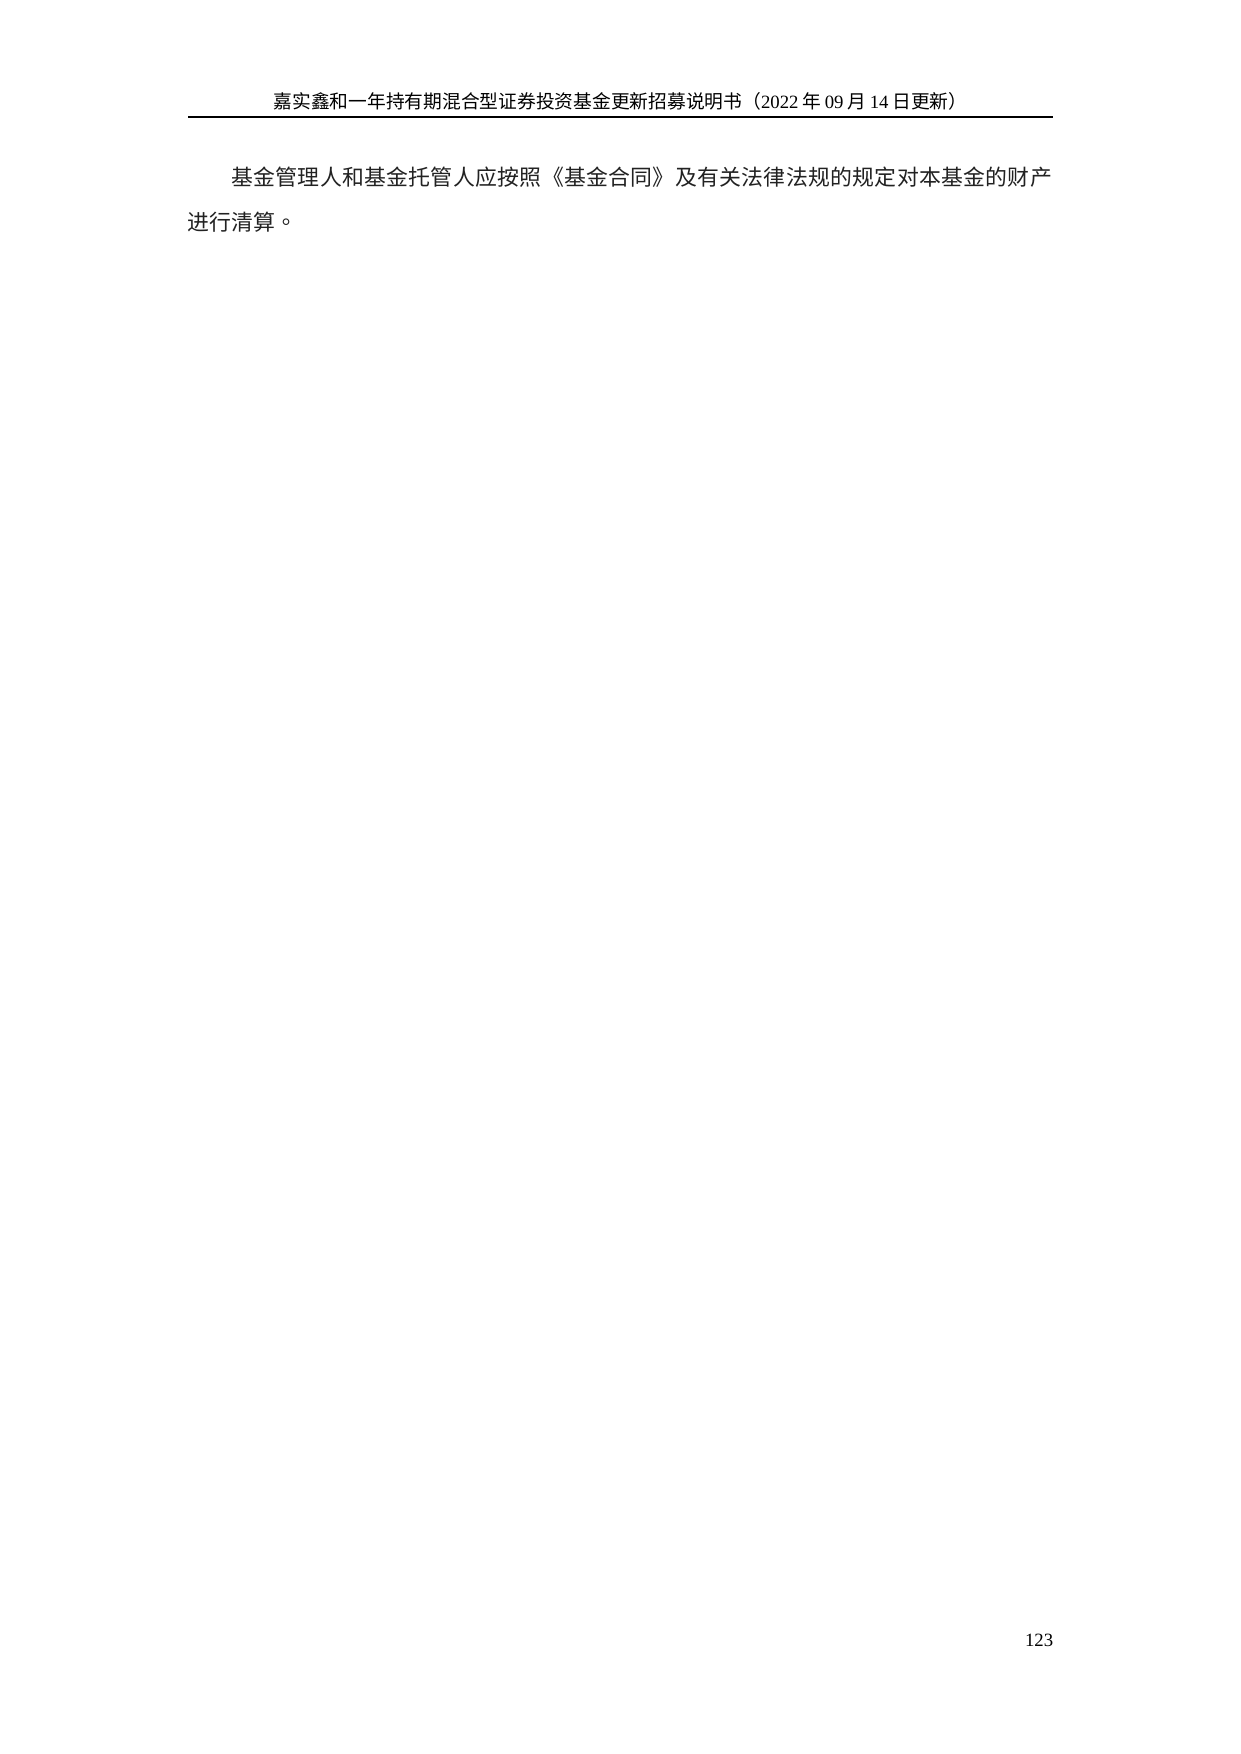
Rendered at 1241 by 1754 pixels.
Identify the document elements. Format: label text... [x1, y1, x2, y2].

text 基金管理人和基金托管人应按照《基金合同》及有关法律法规的规定对本基金的财产进行清算。 [187, 162, 1053, 236]
